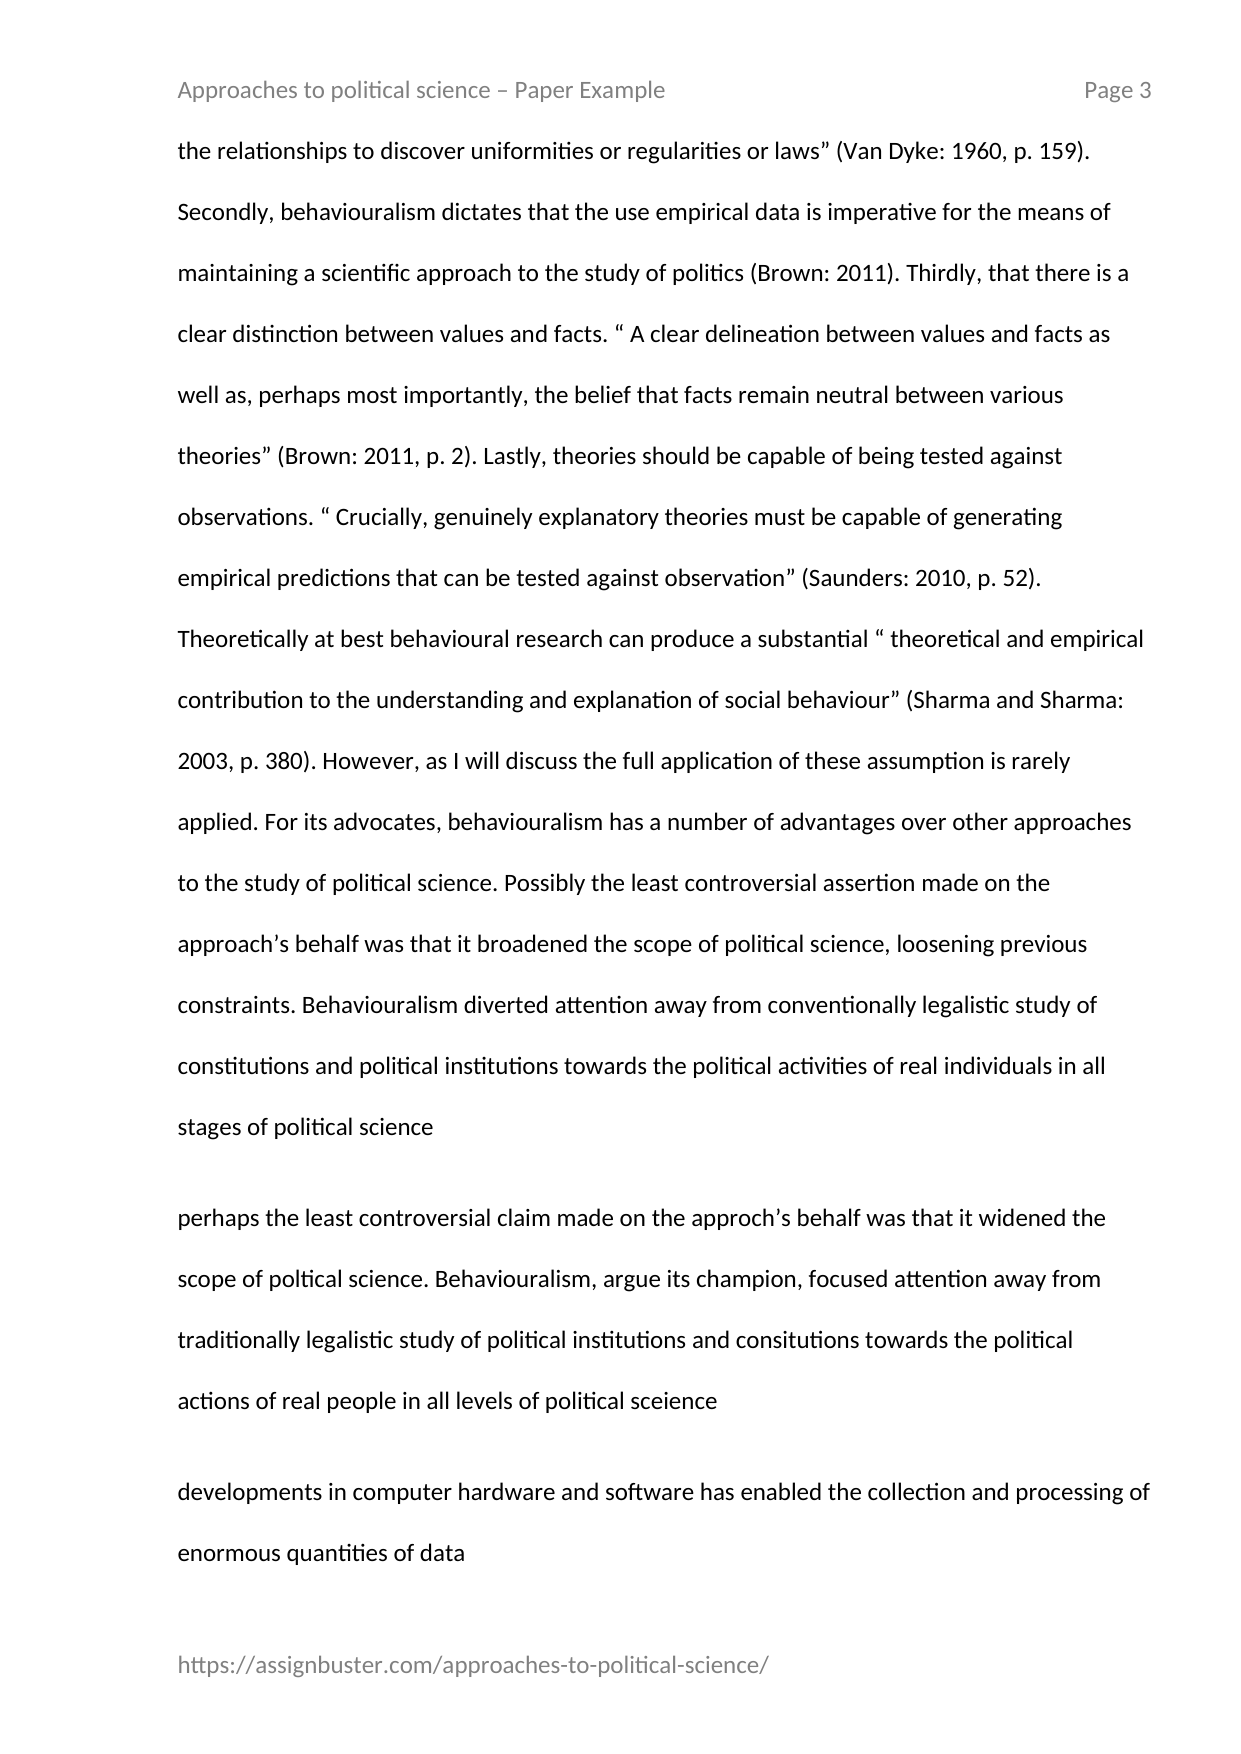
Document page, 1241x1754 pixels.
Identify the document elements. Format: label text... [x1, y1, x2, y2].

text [177, 135, 1152, 1142]
text perhaps the least controversial claim made on the approch’s behalf was that it widened the scope of poltical science. Behaviouralism, argue its champion, focused attention away from traditionally legalistic study of political institutions and consitutions towards the political actions of real people in all levels of political sceience [177, 1202, 1152, 1416]
text developments in computer hardware and software has enabled the collection and processing of enormous quantities of data [177, 1476, 1152, 1567]
